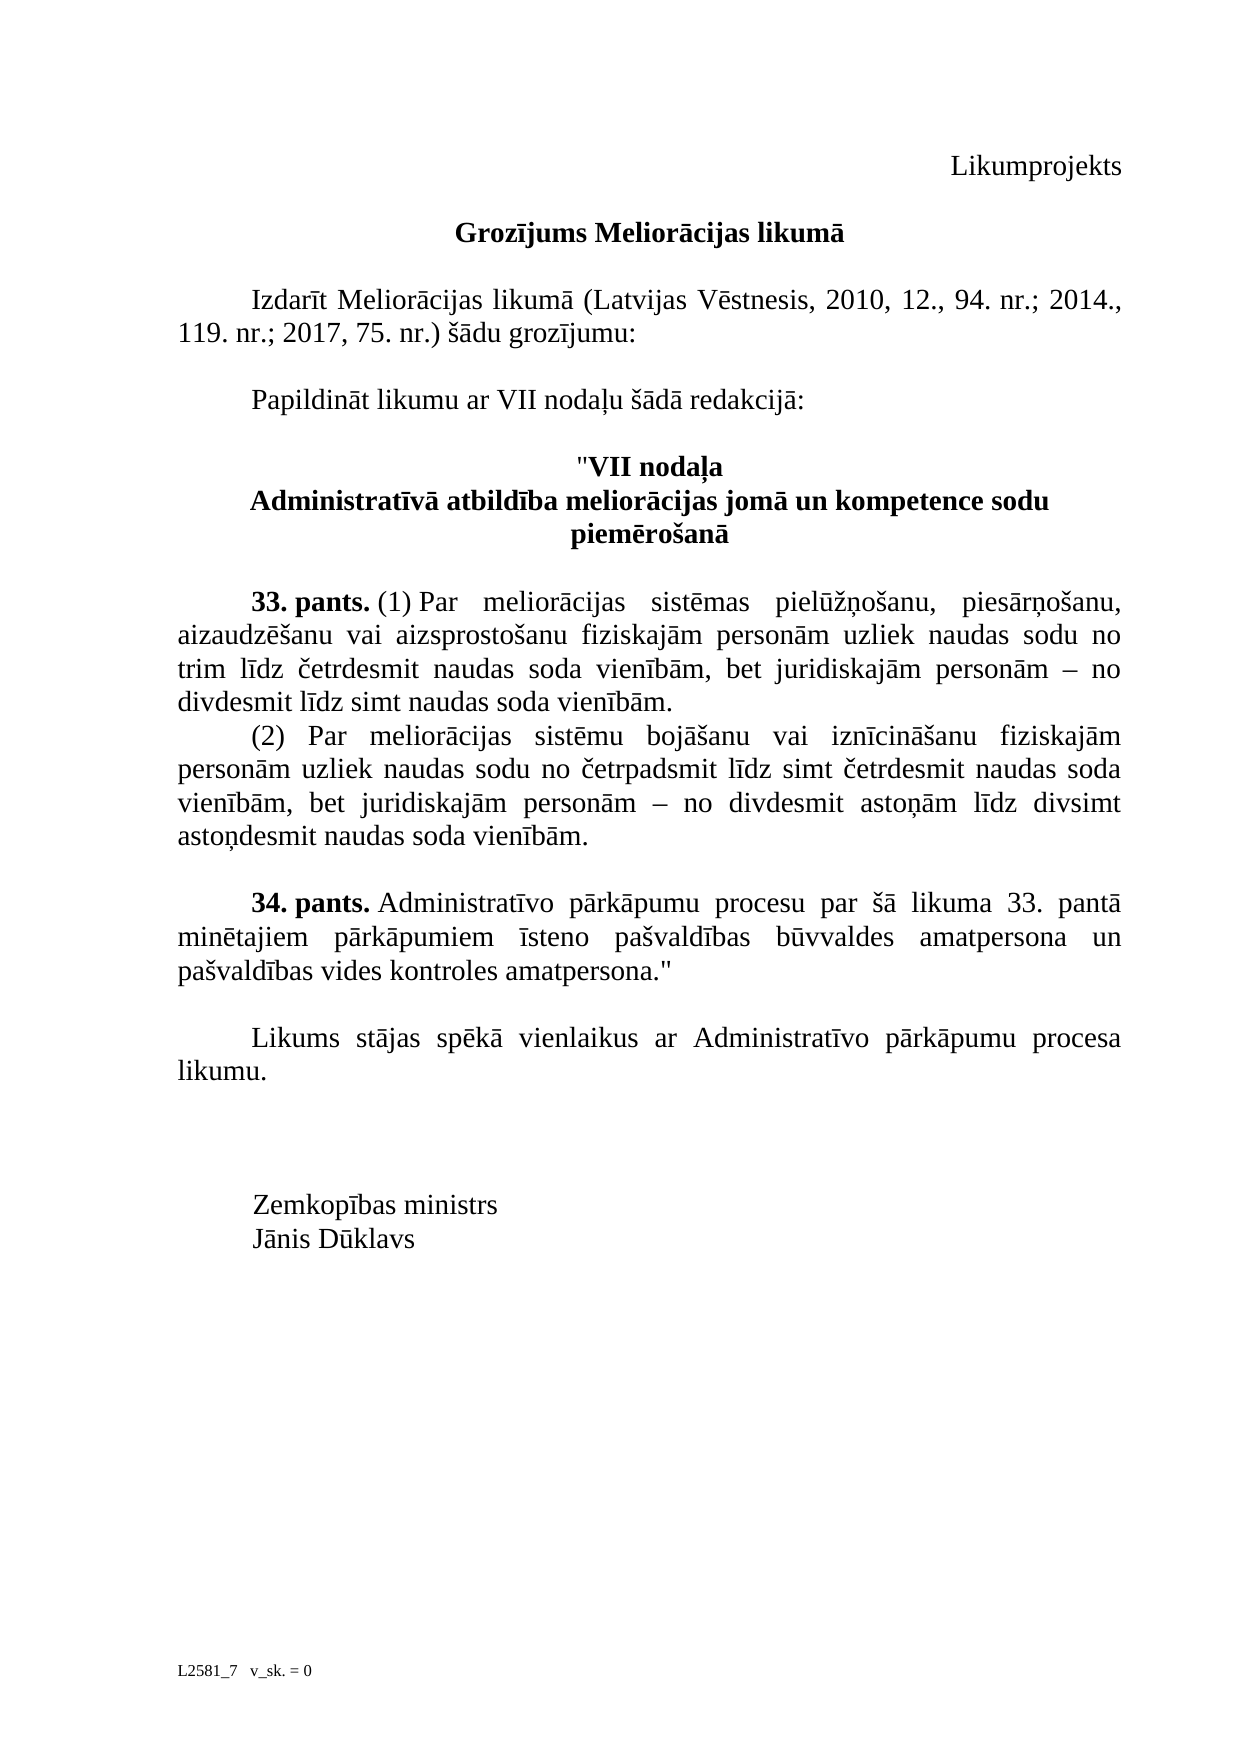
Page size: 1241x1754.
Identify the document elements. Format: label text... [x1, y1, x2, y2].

text Grozījums Meliorācijas likumā [177, 215, 1122, 248]
text Papildināt likumu ar VII nodaļu šādā redakcijā: [177, 382, 1122, 416]
text Administratīvā atbildība meliorācijas jomā un kompetence sodu piemērošanā [177, 483, 1122, 550]
text Likumprojekts [177, 148, 1122, 181]
text Zemkopības ministrs [177, 1187, 1122, 1221]
text 34. pants. Administratīvo pārkāpumu procesu par šā likuma 33. pantā minētajiem pārkāpumiem īsteno pašvaldības būvvaldes amatpersona un pašvaldības vides kontroles amatpersona." [177, 886, 1122, 986]
text Likums stājas spēkā vienlaikus ar Administratīvo pārkāpumu procesa likumu. [177, 1020, 1122, 1087]
text (2) Par meliorācijas sistēmu bojāšanu vai iznīcināšanu fiziskajām personām uzliek naudas sodu no četrpadsmit līdz simt četrdesmit naudas soda vienībām, bet juridiskajām personām – no divdesmit astoņām līdz divsimt astoņdesmit naudas soda vienībām. [177, 718, 1122, 852]
text Izdarīt Meliorācijas likumā (Latvijas Vēstnesis, 2010, 12., 94. nr.; 2014., 119. nr.; 2017, 75. nr.) šādu grozījumu: [177, 282, 1122, 349]
text 33. pants. (1) Par meliorācijas sistēmas pielūžņošanu, piesārņošanu, aizaudzēšanu vai aizsprostošanu fiziskajām personām uzliek naudas sodu no trim līdz četrdesmit naudas soda vienībām, bet juridiskajām personām – no divdesmit līdz simt naudas soda vienībām. [177, 584, 1122, 718]
text Jānis Dūklavs [177, 1221, 1122, 1254]
text "VII nodaļa [177, 449, 1122, 483]
